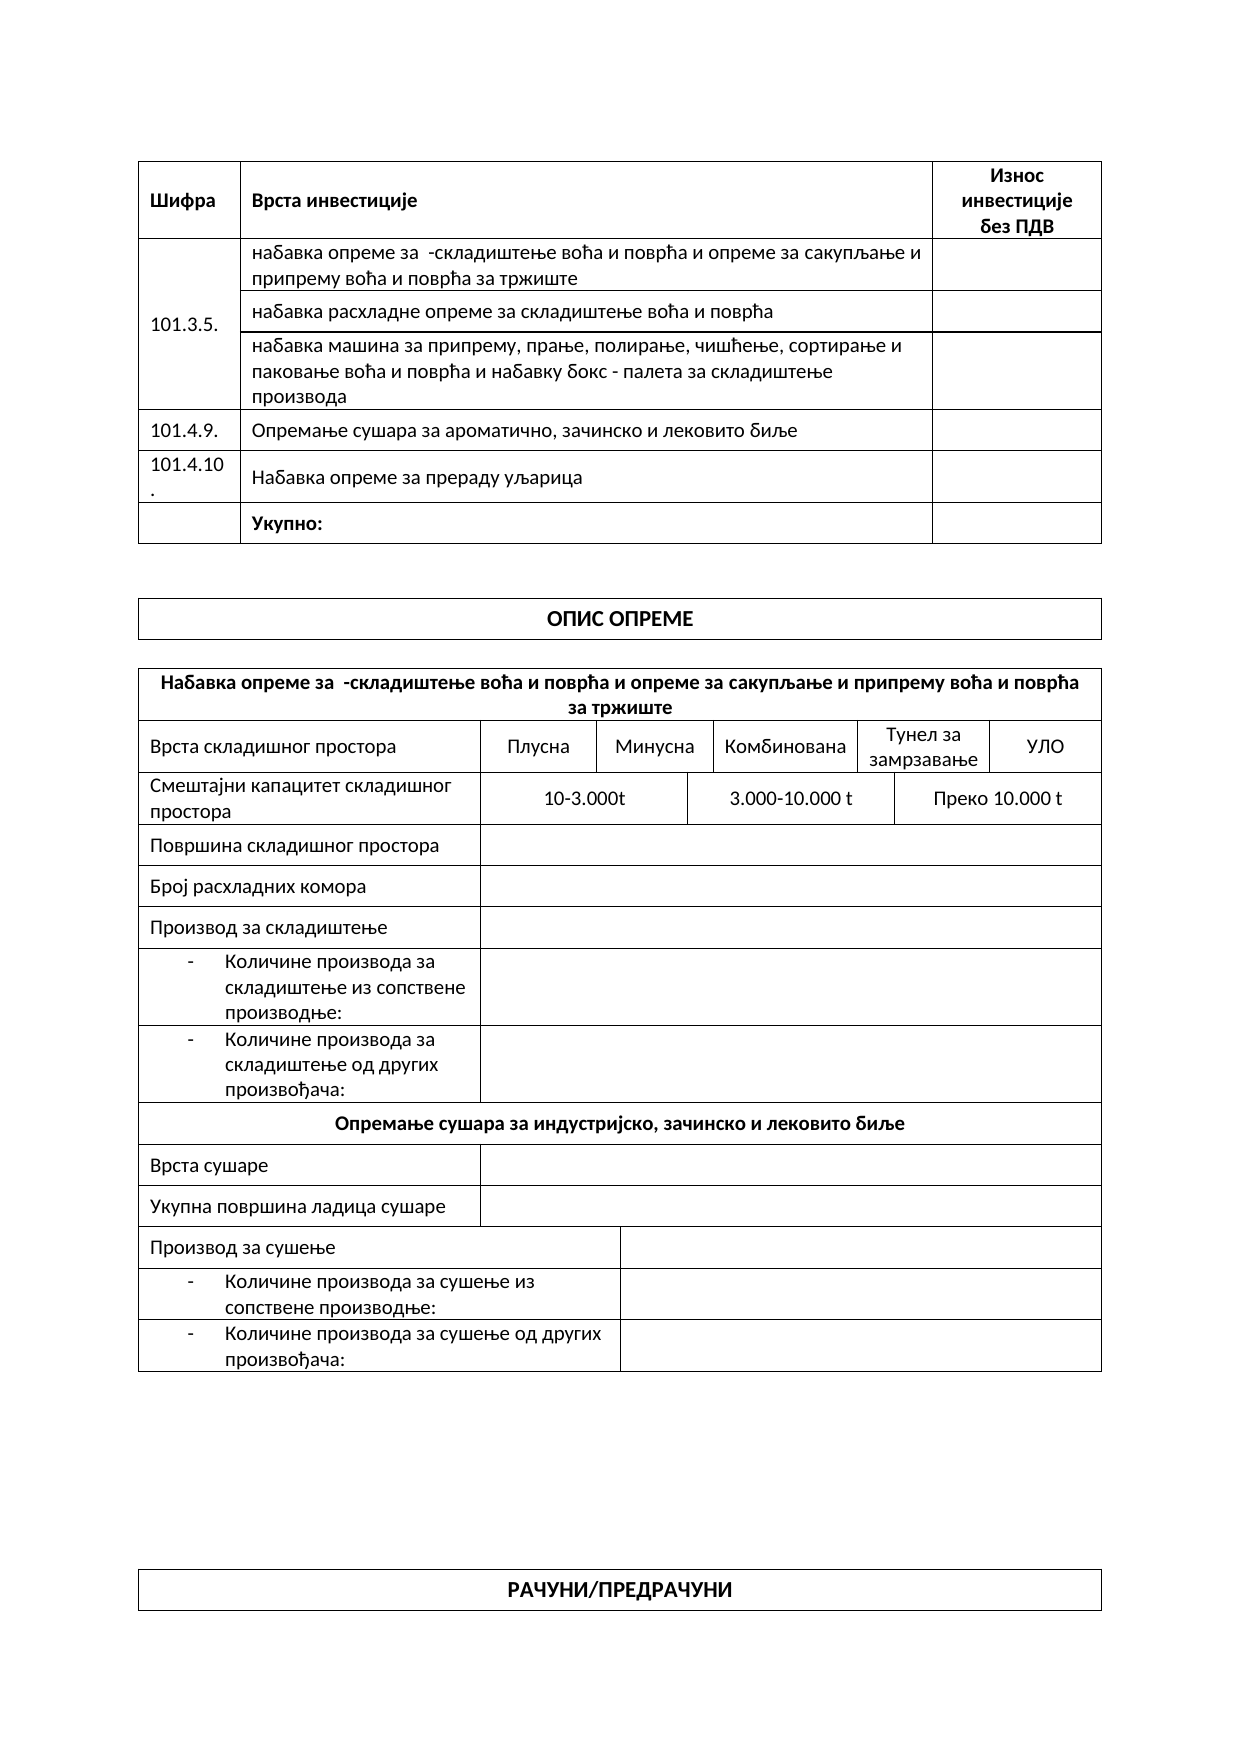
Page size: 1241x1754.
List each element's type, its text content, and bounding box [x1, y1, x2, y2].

table_header Набавка опреме за -складиштење воћа и поврћа и опреме за сaкупљање и припрему воћа и поврћа за тржиште [139, 669, 1101, 720]
table_cell [933, 410, 1101, 450]
table_cell Количине производа за сушење од других произвођача: [139, 1320, 620, 1371]
table_cell Количине производа за складиштење из сопствене производње: [139, 949, 480, 1025]
table_cell Минусна [597, 721, 713, 772]
table_cell [621, 1227, 1101, 1267]
table_header ОПИС ОПРЕМЕ [139, 599, 1101, 639]
table_cell Комбинована [714, 721, 857, 772]
table_cell УЛО [990, 721, 1101, 772]
table_cell Смештајни капацитет складишног простора [139, 773, 480, 823]
table_cell Тунел за замрзавање [858, 721, 989, 772]
table_header Износ инвестиције без ПДВ [933, 162, 1101, 238]
table_cell [621, 1320, 1101, 1371]
table_cell [481, 825, 1101, 865]
table_cell [933, 451, 1101, 502]
table_cell 101.4.9. [139, 410, 240, 450]
table_cell Број расхладних комора [139, 866, 480, 906]
table_cell [481, 949, 1101, 1025]
table_cell [481, 907, 1101, 947]
table_cell [481, 1145, 1101, 1185]
table_cell Преко 10.000 t [895, 773, 1101, 823]
table_cell набавка расхладне опреме за складиштење воћа и поврћа [241, 291, 932, 331]
table_cell Количине производа за складиштење од других произвођача: [139, 1026, 480, 1102]
table_cell Набавка опреме за прераду уљарица [241, 451, 932, 502]
table_header Врста инвестиције [241, 162, 932, 238]
table_cell 3.000-10.000 t [688, 773, 894, 823]
table_cell Површина складишног простора [139, 825, 480, 865]
table_cell [139, 503, 240, 543]
table_cell Опремање сушара за ароматично, зачинско и лековито биље [241, 410, 932, 450]
table_cell Опремање сушара за индустријско, зачинско и лековито биље [139, 1103, 1101, 1143]
table_cell 10-3.000t [481, 773, 687, 823]
table_cell 101.4.10. [139, 451, 240, 502]
table_cell [933, 503, 1101, 543]
table_cell набавка опреме за -складиштење воћа и поврћа и опреме за сaкупљање и припрему воћа и поврћа за тржиште [241, 239, 932, 290]
table_cell Врста складишног простора [139, 721, 480, 772]
table_cell [621, 1269, 1101, 1319]
table_header РАЧУНИ/ПРЕДРАЧУНИ [139, 1570, 1101, 1610]
table_cell Количине производа за сушење из сопствене производње: [139, 1269, 620, 1319]
table_cell Производ за сушење [139, 1227, 620, 1267]
table_cell Врста сушаре [139, 1145, 480, 1185]
table_cell [933, 333, 1101, 409]
table_cell 101.3.5. [139, 239, 240, 409]
table_cell [481, 866, 1101, 906]
table_cell Плусна [481, 721, 596, 772]
table_cell набавка машина за припрему, прање, полирање, чишћење, сортирање и паковање воћа и поврћа и набавку бокс - палета за складиштење производа [241, 333, 932, 409]
table_cell [481, 1186, 1101, 1226]
table_cell Производ за складиштење [139, 907, 480, 947]
table_cell [933, 291, 1101, 331]
table_cell Укупно: [241, 503, 932, 543]
table_cell [481, 1026, 1101, 1102]
table_cell Укупна површина ладица сушаре [139, 1186, 480, 1226]
table_cell [933, 239, 1101, 290]
table_header Шифра [139, 162, 240, 238]
